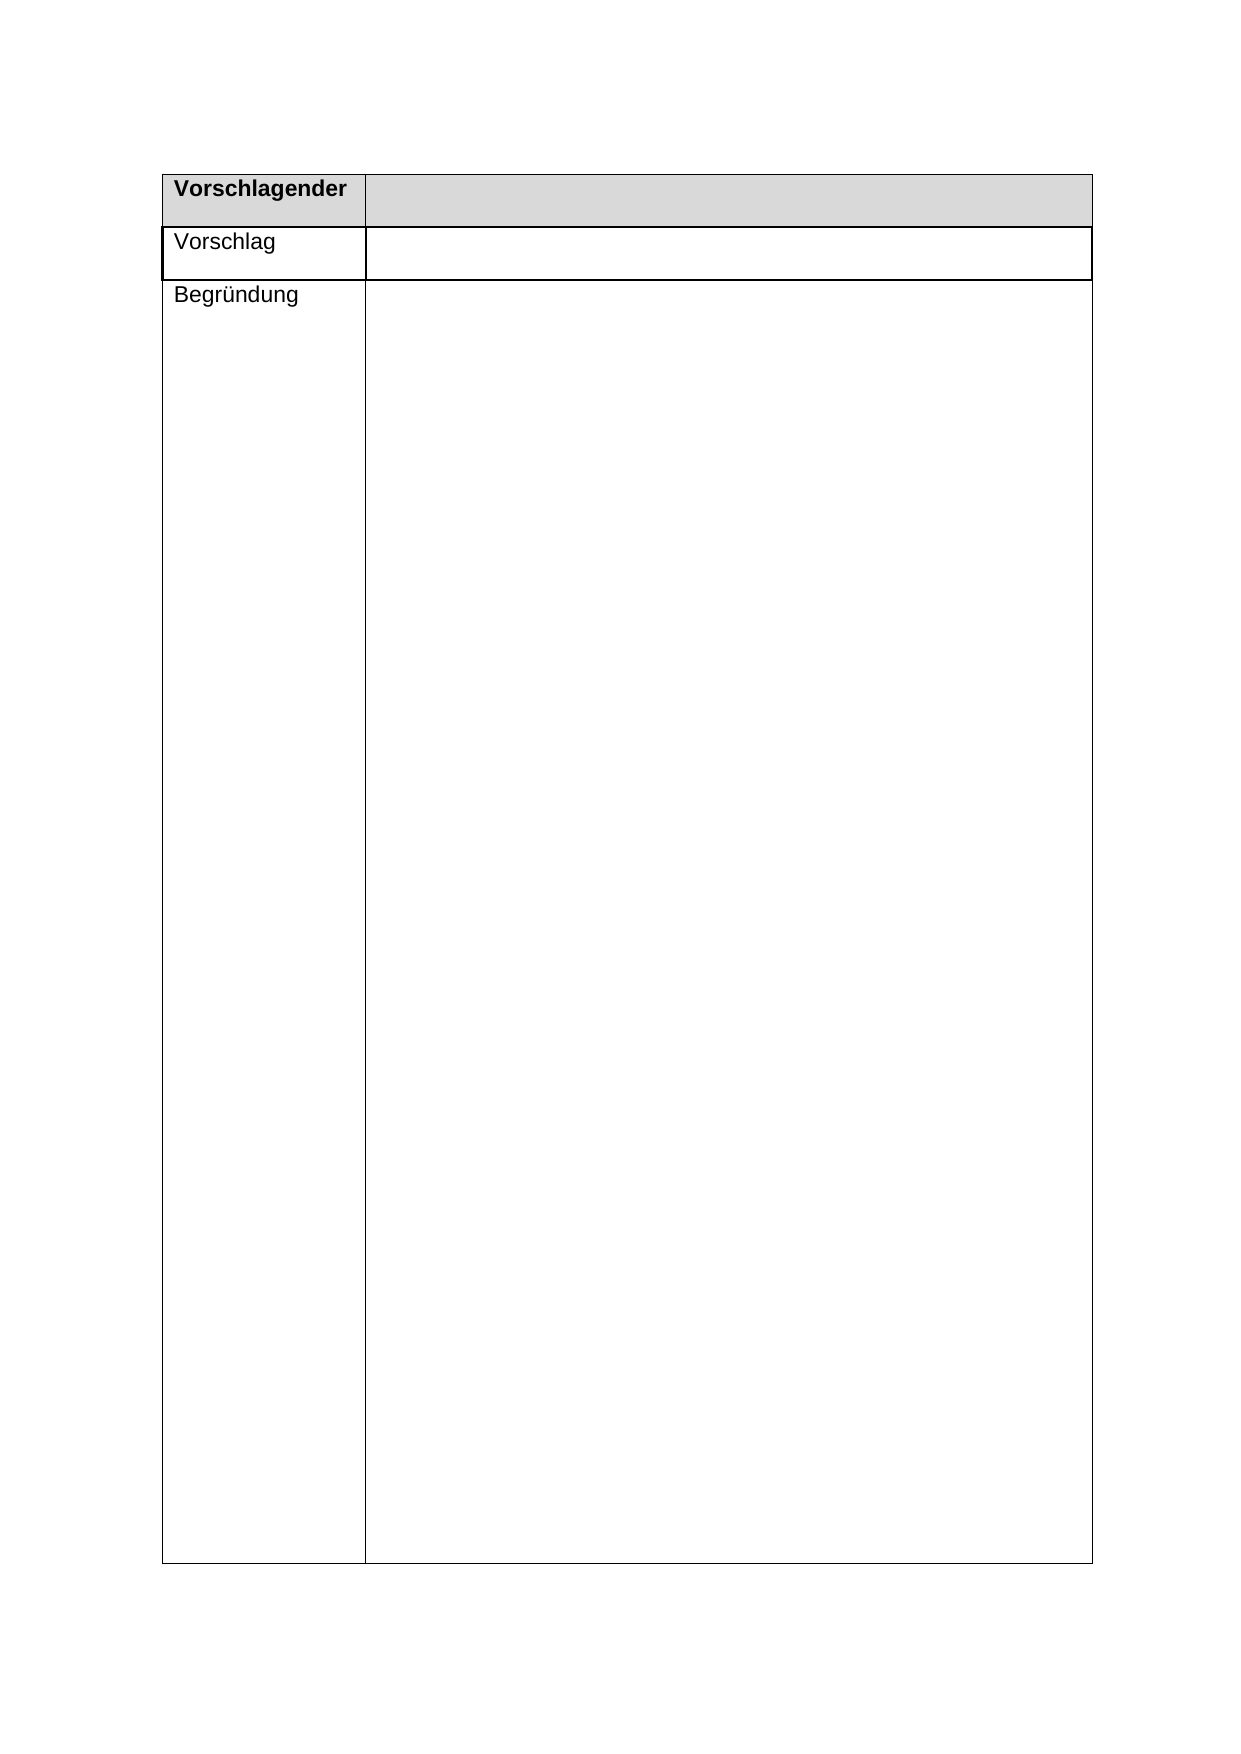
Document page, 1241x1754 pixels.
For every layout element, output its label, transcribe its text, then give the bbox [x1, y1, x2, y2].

table_cell Vorschlag [164, 228, 365, 279]
table_header [366, 175, 1092, 226]
table_cell Begründung [163, 281, 365, 1563]
table_header Vorschlagender [163, 175, 365, 226]
table_cell [366, 281, 1092, 1563]
table_cell [367, 228, 1091, 279]
